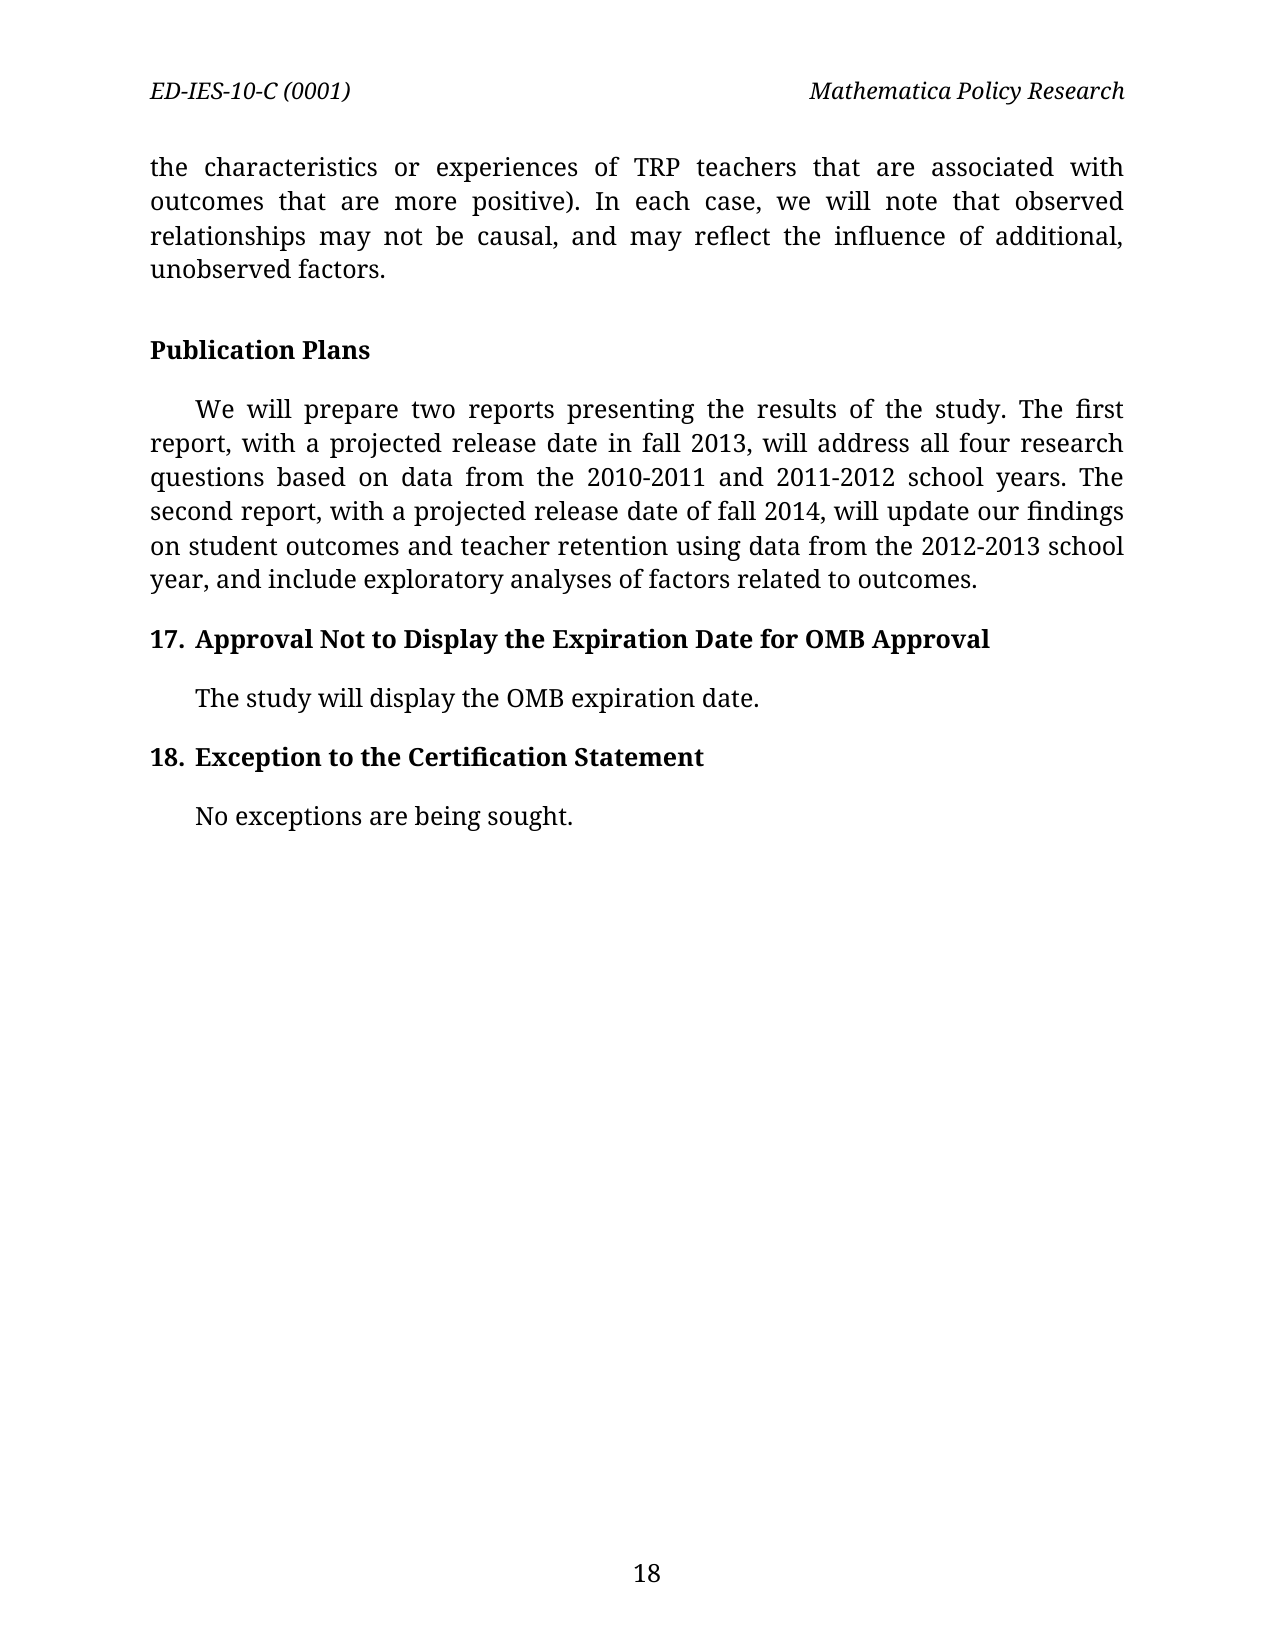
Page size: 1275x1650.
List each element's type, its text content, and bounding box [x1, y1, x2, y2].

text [150, 150, 1125, 286]
subtitle 18. Exception to the Certification Statement [150, 739, 1125, 773]
subtitle 17. Approval Not to Display the Expiration Date for OMB Approval [150, 621, 1125, 655]
subtitle Publication Plans [150, 333, 1125, 367]
text The study will display the OMB expiration date. [150, 680, 1125, 714]
text No exceptions are being sought. [150, 798, 1125, 832]
text We will prepare two reports presenting the results of the study. The first report, with a projected release date in fall 2013, will address all four research questions based on data from the 2010-2011 and 2011-2012 school years. The second report, with a projected release date of fall 2014, will update our findings on student outcomes and teacher retention using data from the 2012-2013 school year, and include exploratory analyses of factors related to outcomes. [150, 392, 1125, 596]
